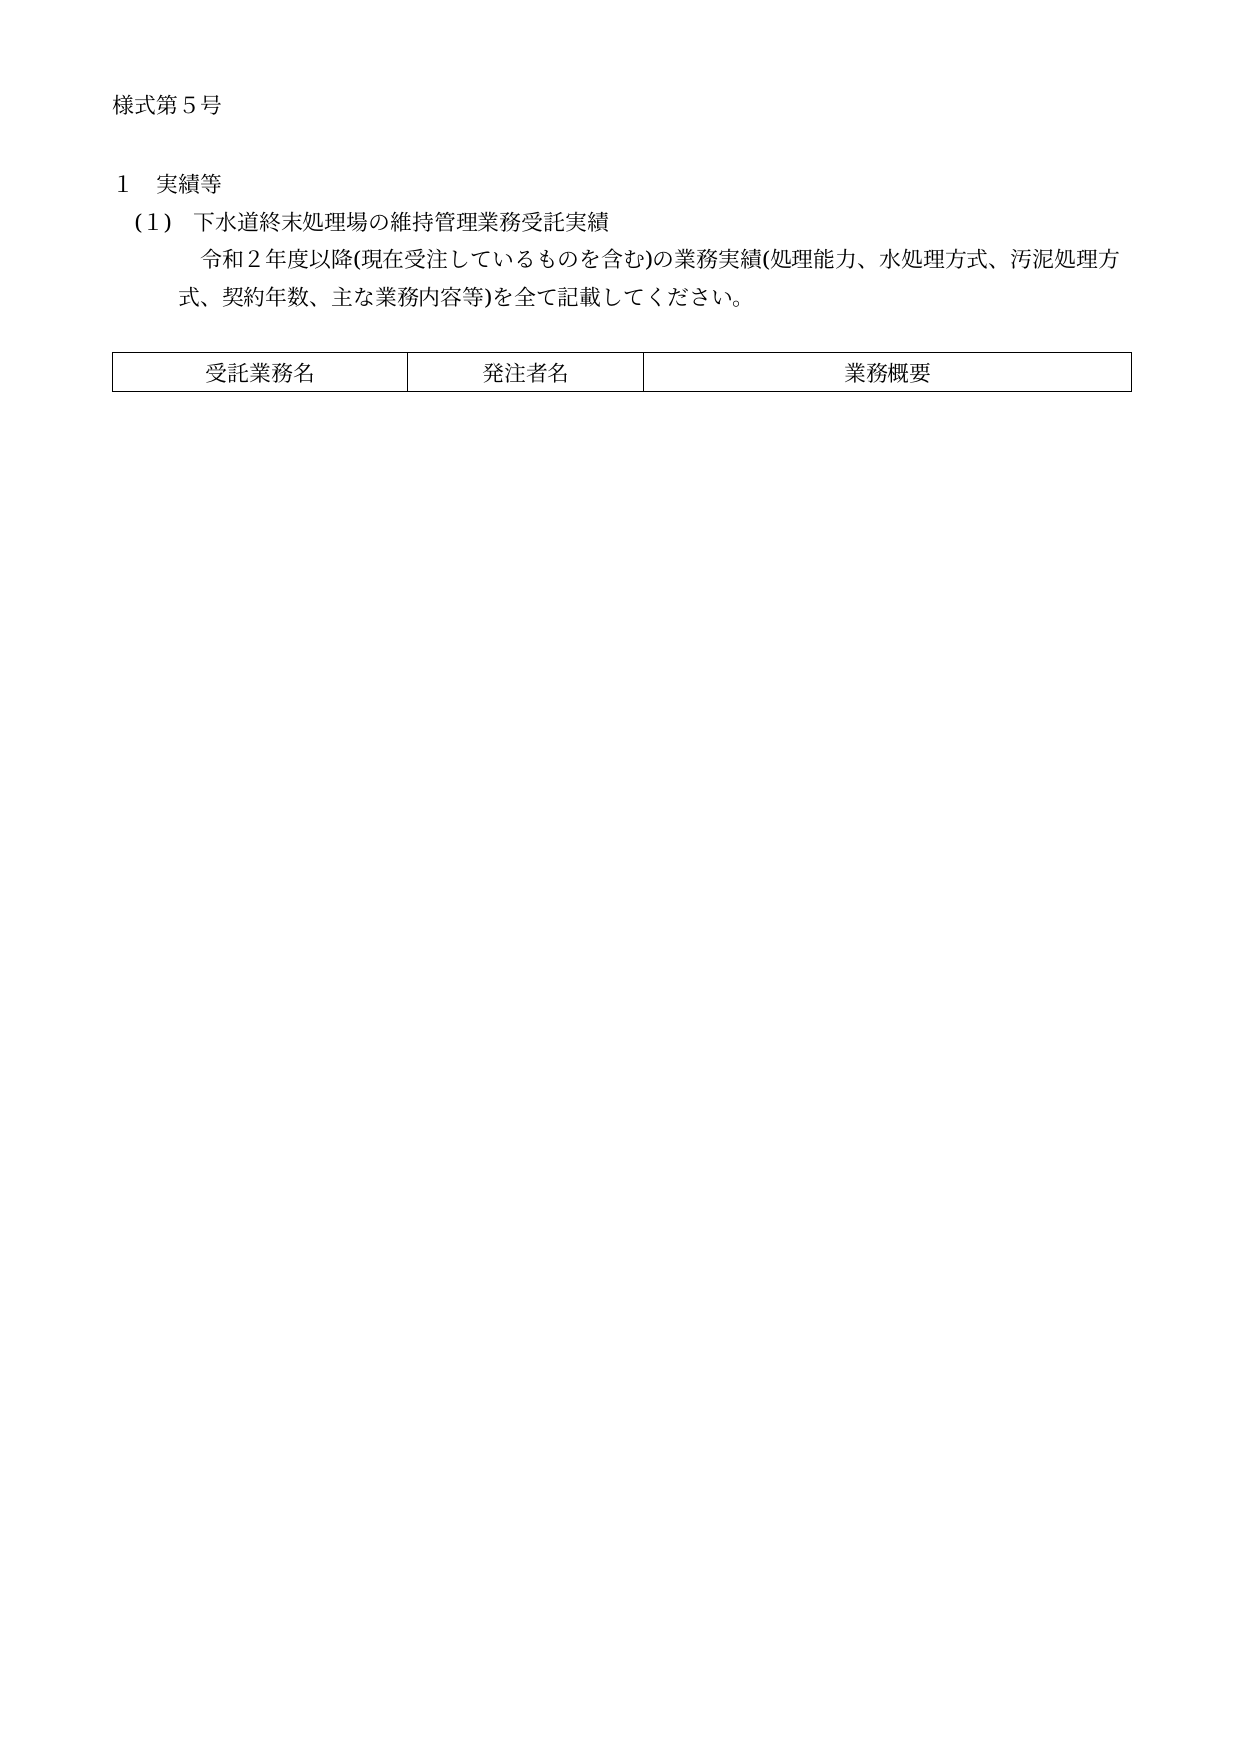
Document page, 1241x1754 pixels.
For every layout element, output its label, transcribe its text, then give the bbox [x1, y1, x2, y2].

text (１) 下水道終末処理場の維持管理業務受託実績 [112, 202, 1128, 239]
text １ 実績等 [112, 164, 1128, 202]
text 令和２年度以降(現在受注しているものを含む)の業務実績(処理能力、水処理方式、汚泥処理方式、契約年数、主な業務内容等)を全て記載してください。 [112, 239, 1128, 314]
table_header 受託業務名 [113, 353, 407, 391]
table_header 業務概要 [644, 353, 1131, 391]
table_header 発注者名 [408, 353, 643, 391]
